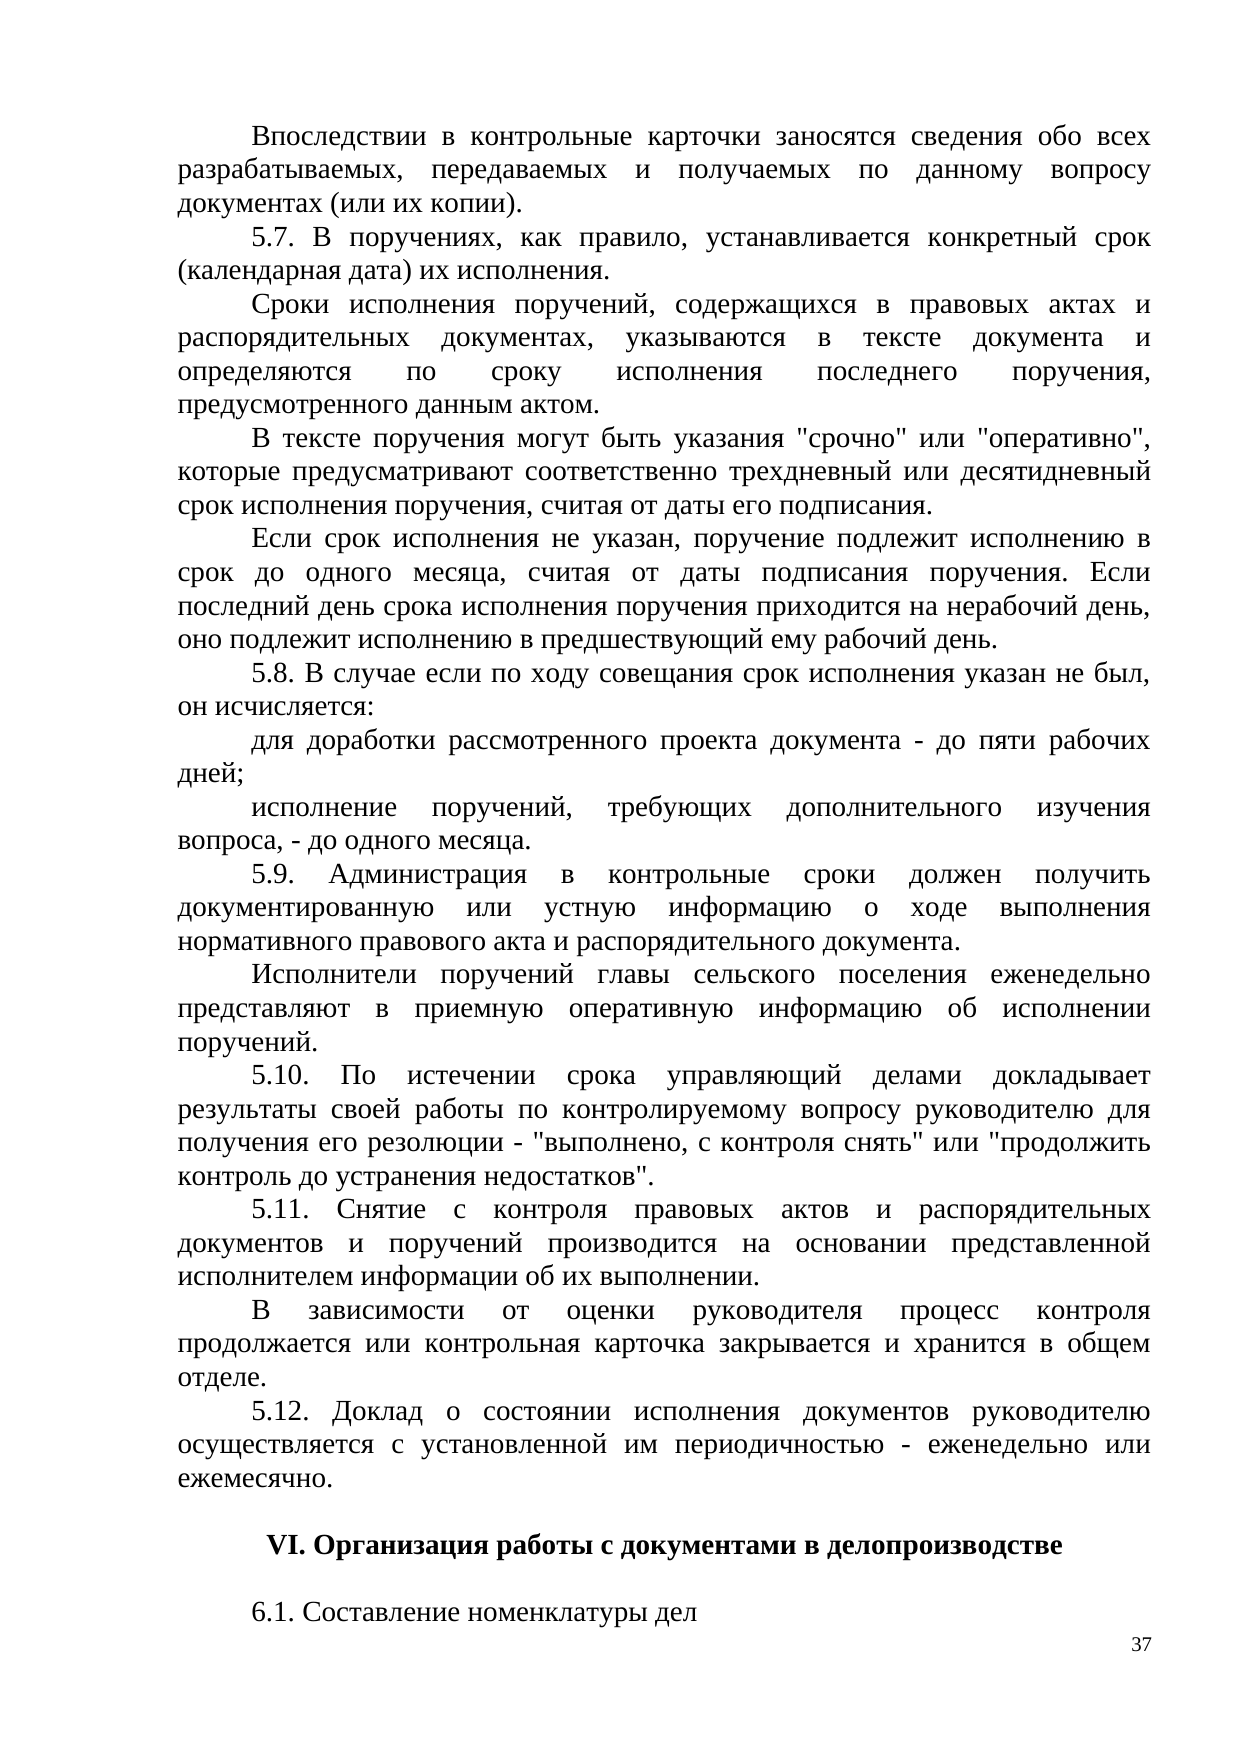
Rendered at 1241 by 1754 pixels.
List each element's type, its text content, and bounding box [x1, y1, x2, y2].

text Исполнители поручений главы сельского поселения еженедельно представляют в приемную оперативную информацию об исполнении поручений. [177, 957, 1152, 1057]
text 5.7. В поручениях, как правило, устанавливается конкретный срок (календарная дата) их исполнения. [177, 219, 1152, 286]
text 5.12. Доклад о состоянии исполнения документов руководителю осуществляется с установленной им периодичностью - еженедельно или ежемесячно. [177, 1393, 1152, 1493]
text для доработки рассмотренного проекта документа - до пяти рабочих дней; [177, 722, 1152, 789]
text Если срок исполнения не указан, поручение подлежит исполнению в срок до одного месяца, считая от даты подписания поручения. Если последний день срока исполнения поручения приходится на нерабочий день, оно подлежит исполнению в предшествующий ему рабочий день. [177, 521, 1152, 655]
text 5.8. В случае если по ходу совещания срок исполнения указан не был, он исчисляется: [177, 655, 1152, 722]
text Впоследствии в контрольные карточки заносятся сведения обо всех разрабатываемых, передаваемых и получаемых по данному вопросу документах (или их копии). [177, 118, 1152, 219]
text Сроки исполнения поручений, содержащихся в правовых актах и распорядительных документах, указываются в тексте документа и определяются по сроку исполнения последнего поручения, предусмотренного данным актом. [177, 286, 1152, 420]
text 5.10. По истечении срока управляющий делами докладывает результаты своей работы по контролируемому вопросу руководителю для получения его резолюции - "выполнено, с контроля снять" или "продолжить контроль до устранения недостатков". [177, 1057, 1152, 1191]
text 5.9. Администрация в контрольные сроки должен получить документированную или устную информацию о ходе выполнения нормативного правового акта и распорядительного документа. [177, 856, 1152, 957]
text В тексте поручения могут быть указания "срочно" или "оперативно", которые предусматривают соответственно трехдневный или десятидневный срок исполнения поручения, считая от даты его подписания. [177, 420, 1152, 521]
text 6.1. Составление номенклатуры дел [177, 1594, 1152, 1627]
text В зависимости от оценки руководителя процесс контроля продолжается или контрольная карточка закрывается и хранится в общем отделе. [177, 1292, 1152, 1393]
subtitle VI. Организация работы с документами в делопроизводстве [177, 1527, 1152, 1560]
text 5.11. Снятие с контроля правовых актов и распорядительных документов и поручений производится на основании представленной исполнителем информации об их выполнении. [177, 1191, 1152, 1292]
text исполнение поручений, требующих дополнительного изучения вопроса, - до одного месяца. [177, 789, 1152, 856]
